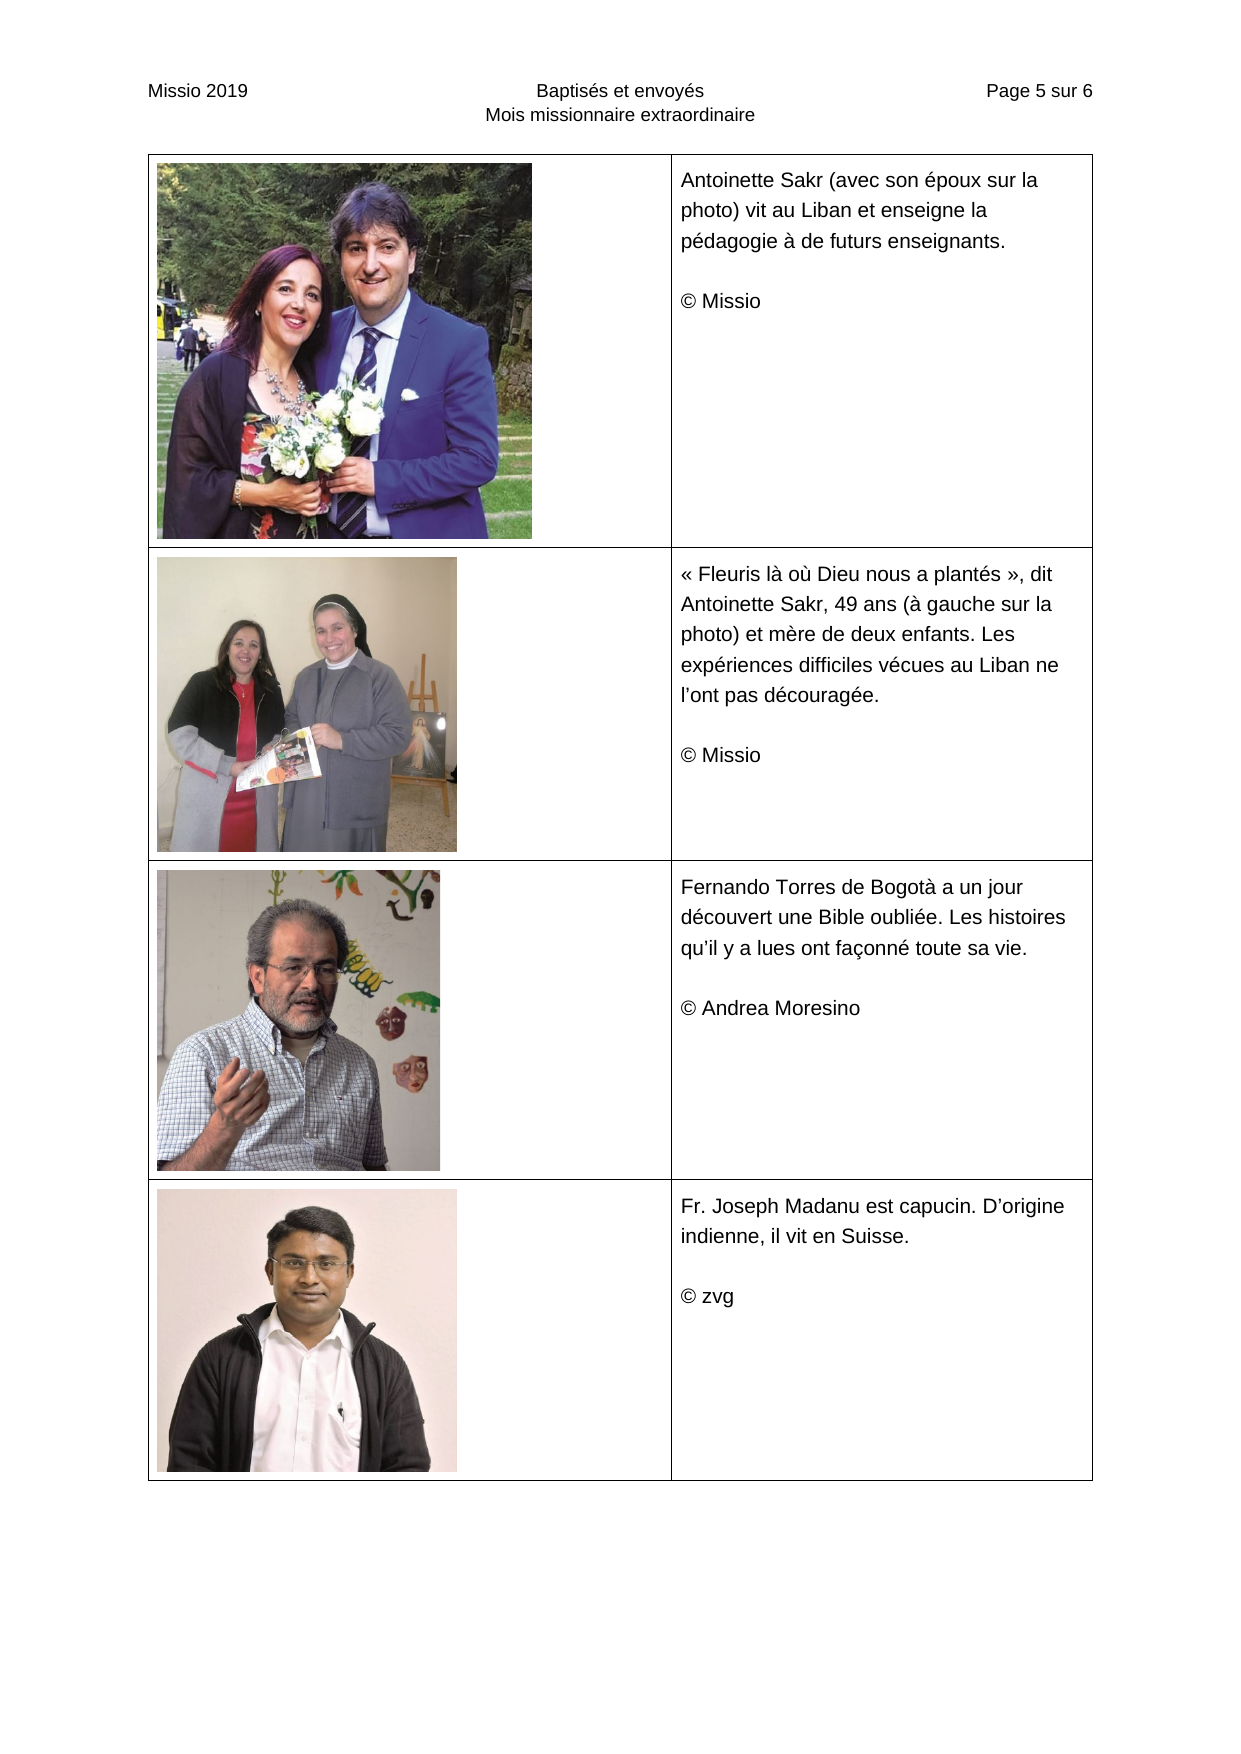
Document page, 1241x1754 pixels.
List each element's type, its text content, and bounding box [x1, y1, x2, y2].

table_cell [149, 861, 671, 1179]
picture [157, 1189, 457, 1472]
table_cell [149, 155, 671, 547]
picture [157, 870, 441, 1171]
table_cell [149, 1180, 671, 1480]
table_cell Fr. Joseph Madanu est capucin. D’origine indienne, il vit en Suisse. © zvg [672, 1180, 1092, 1480]
table_cell [149, 548, 671, 860]
table_cell « Fleuris là où Dieu nous a plantés », dit Antoinette Sakr, 49 ans (à gauche sur la photo) et mère de deux enfants. Les expériences difficiles vécues au Liban ne l’ont pas découragée. © Missio [672, 548, 1092, 860]
table_cell Fernando Torres de Bogotà a un jour découvert une Bible oubliée. Les histoires qu’il y a lues ont façonné toute sa vie. © Andrea Moresino [672, 861, 1092, 1179]
table_cell Antoinette Sakr (avec son époux sur la photo) vit au Liban et enseigne la pédagogie à de futurs enseignants. © Missio [672, 155, 1092, 547]
picture [157, 163, 532, 539]
picture [157, 557, 457, 852]
